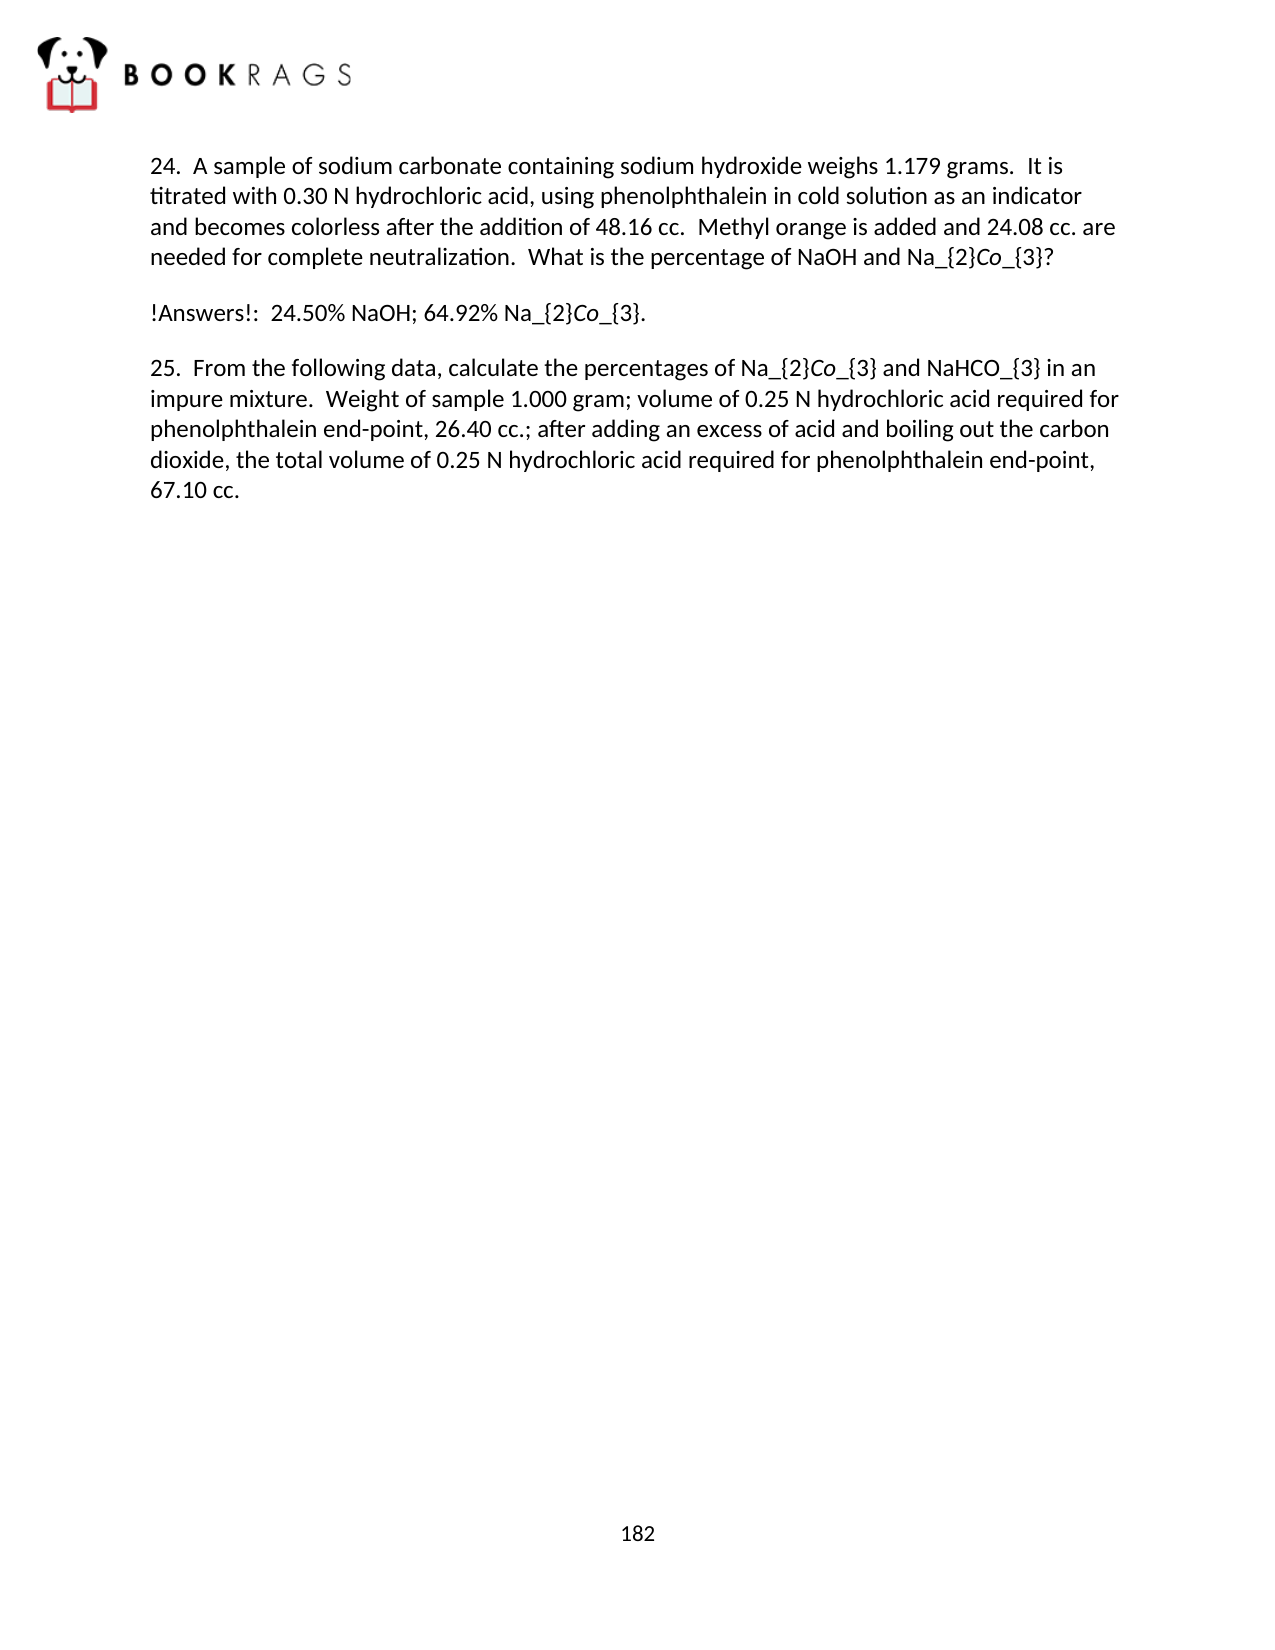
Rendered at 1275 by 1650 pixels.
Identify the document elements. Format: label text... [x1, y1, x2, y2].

text 24. A sample of sodium carbonate containing sodium hydroxide weighs 1.179 grams. It is titrated with 0.30 N hydrochloric acid, using phenolphthalein in cold solution as an indicator and becomes colorless after the addition of 48.16 cc. Methyl orange is added and 24.08 cc. are needed for complete neutralization. What is the percentage of NaOH and Na_{2}Co_{3}? [150, 150, 1125, 272]
text 25. From the following data, calculate the percentages of Na_{2}Co_{3} and NaHCO_{3} in an impure mixture. Weight of sample 1.000 gram; volume of 0.25 N hydrochloric acid required for phenolphthalein end-point, 26.40 cc.; after adding an excess of acid and boiling out the carbon dioxide, the total volume of 0.25 N hydrochloric acid required for phenolphthalein end-point, 67.10 cc. [150, 353, 1125, 505]
picture [37, 37, 351, 113]
text !Answers!: 24.50% NaOH; 64.92% Na_{2}Co_{3}. [150, 297, 1125, 328]
